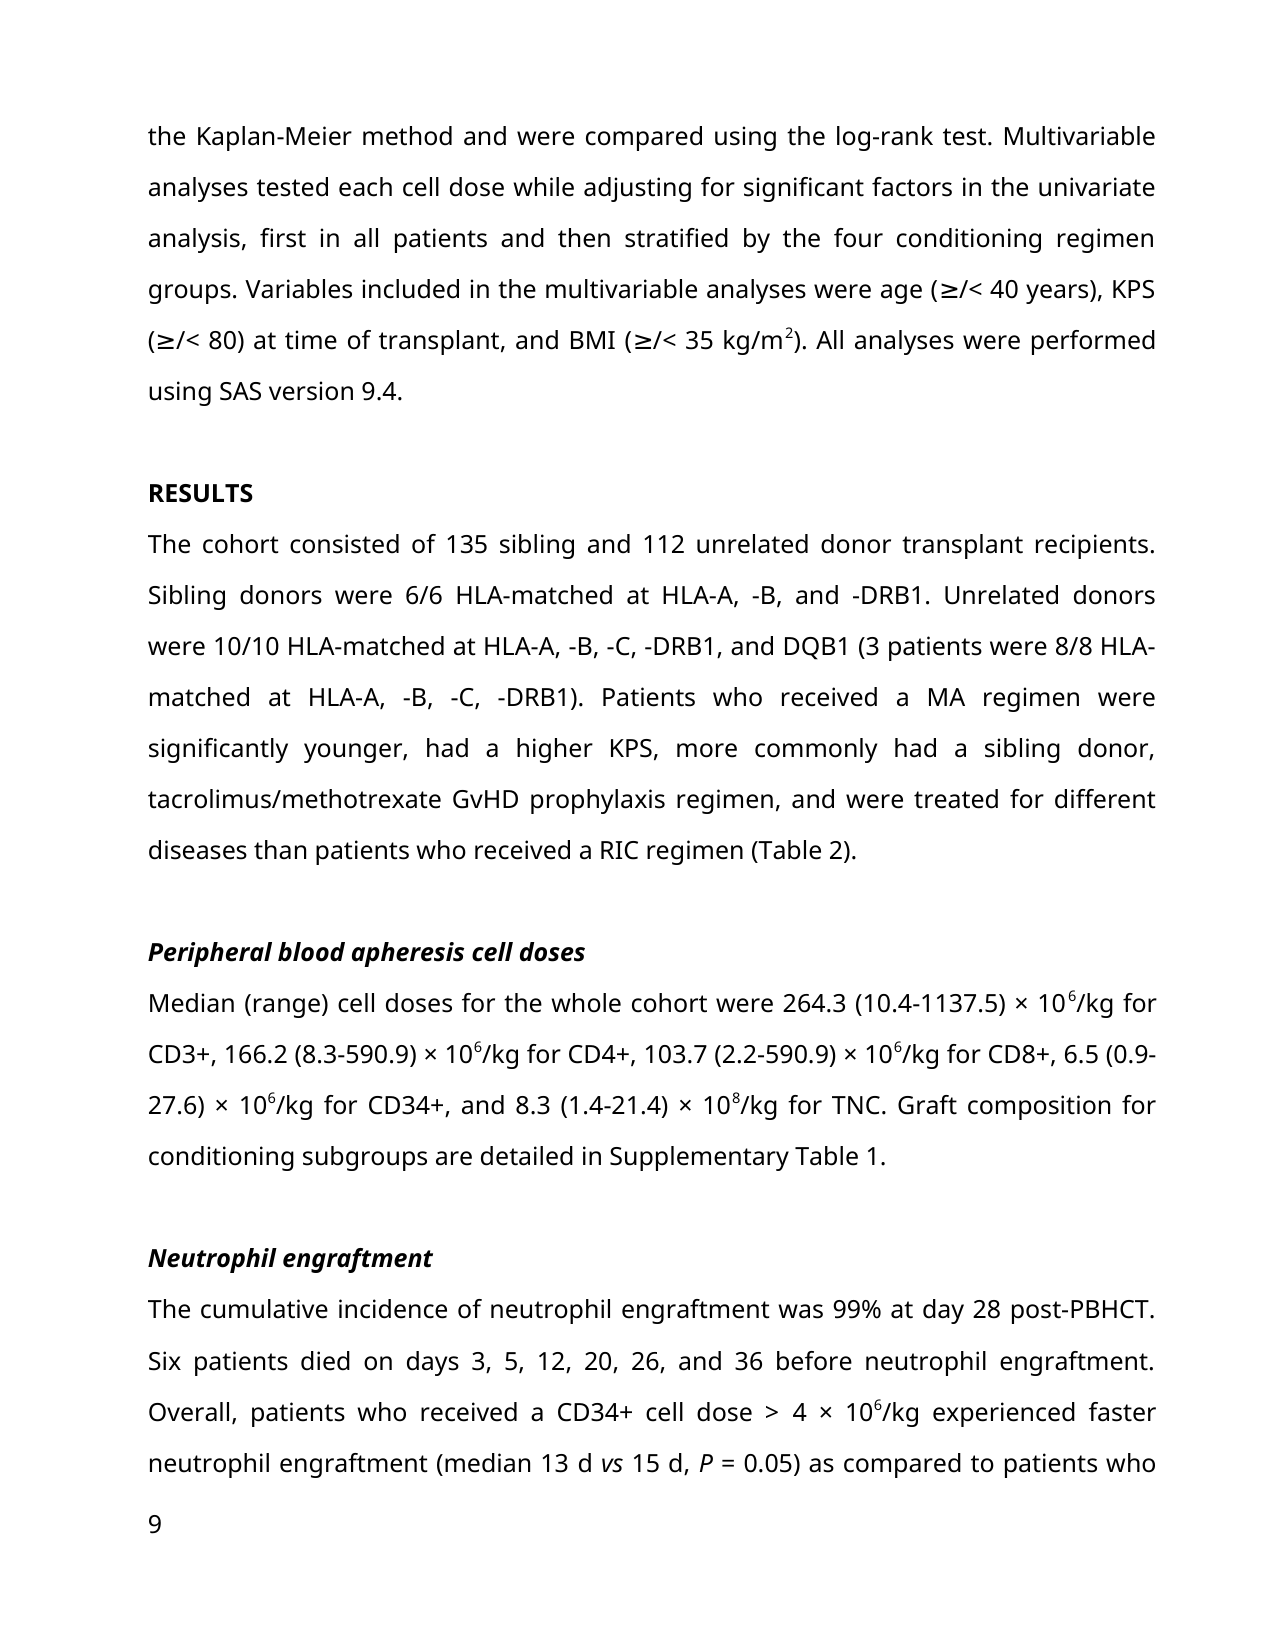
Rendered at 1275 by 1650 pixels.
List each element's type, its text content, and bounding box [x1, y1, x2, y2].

text The cohort consisted of 135 sibling and 112 unrelated donor transplant recipients. Sibling donors were 6/6 HLA-matched at HLA-A, -B, and -DRB1. Unrelated donors were 10/10 HLA-matched at HLA-A, -B, -C, -DRB1, and DQB1 (3 patients were 8/8 HLA-matched at HLA-A, -B, -C, -DRB1). Patients who received a MA regimen were significantly younger, had a higher KPS, more commonly had a sibling donor, tacrolimus/methotrexate GvHD prophylaxis regimen, and were treated for different diseases than patients who received a RIC regimen (Table 2). [148, 526, 1157, 867]
text RESULTS [148, 475, 1157, 509]
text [148, 1292, 1157, 1479]
text Neutrophil engraftment [148, 1241, 1157, 1275]
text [148, 118, 1157, 407]
text Peripheral blood apheresis cell doses [148, 935, 1157, 969]
text Median (range) cell doses for the whole cohort were 264.3 (10.4-1137.5) × 106/kg for CD3+, 166.2 (8.3-590.9) × 106/kg for CD4+, 103.7 (2.2-590.9) × 106/kg for CD8+, 6.5 (0.9-27.6) × 106/kg for CD34+, and 8.3 (1.4-21.4) × 108/kg for TNC. Graft composition for conditioning subgroups are detailed in Supplementary Table 1. [148, 986, 1157, 1173]
